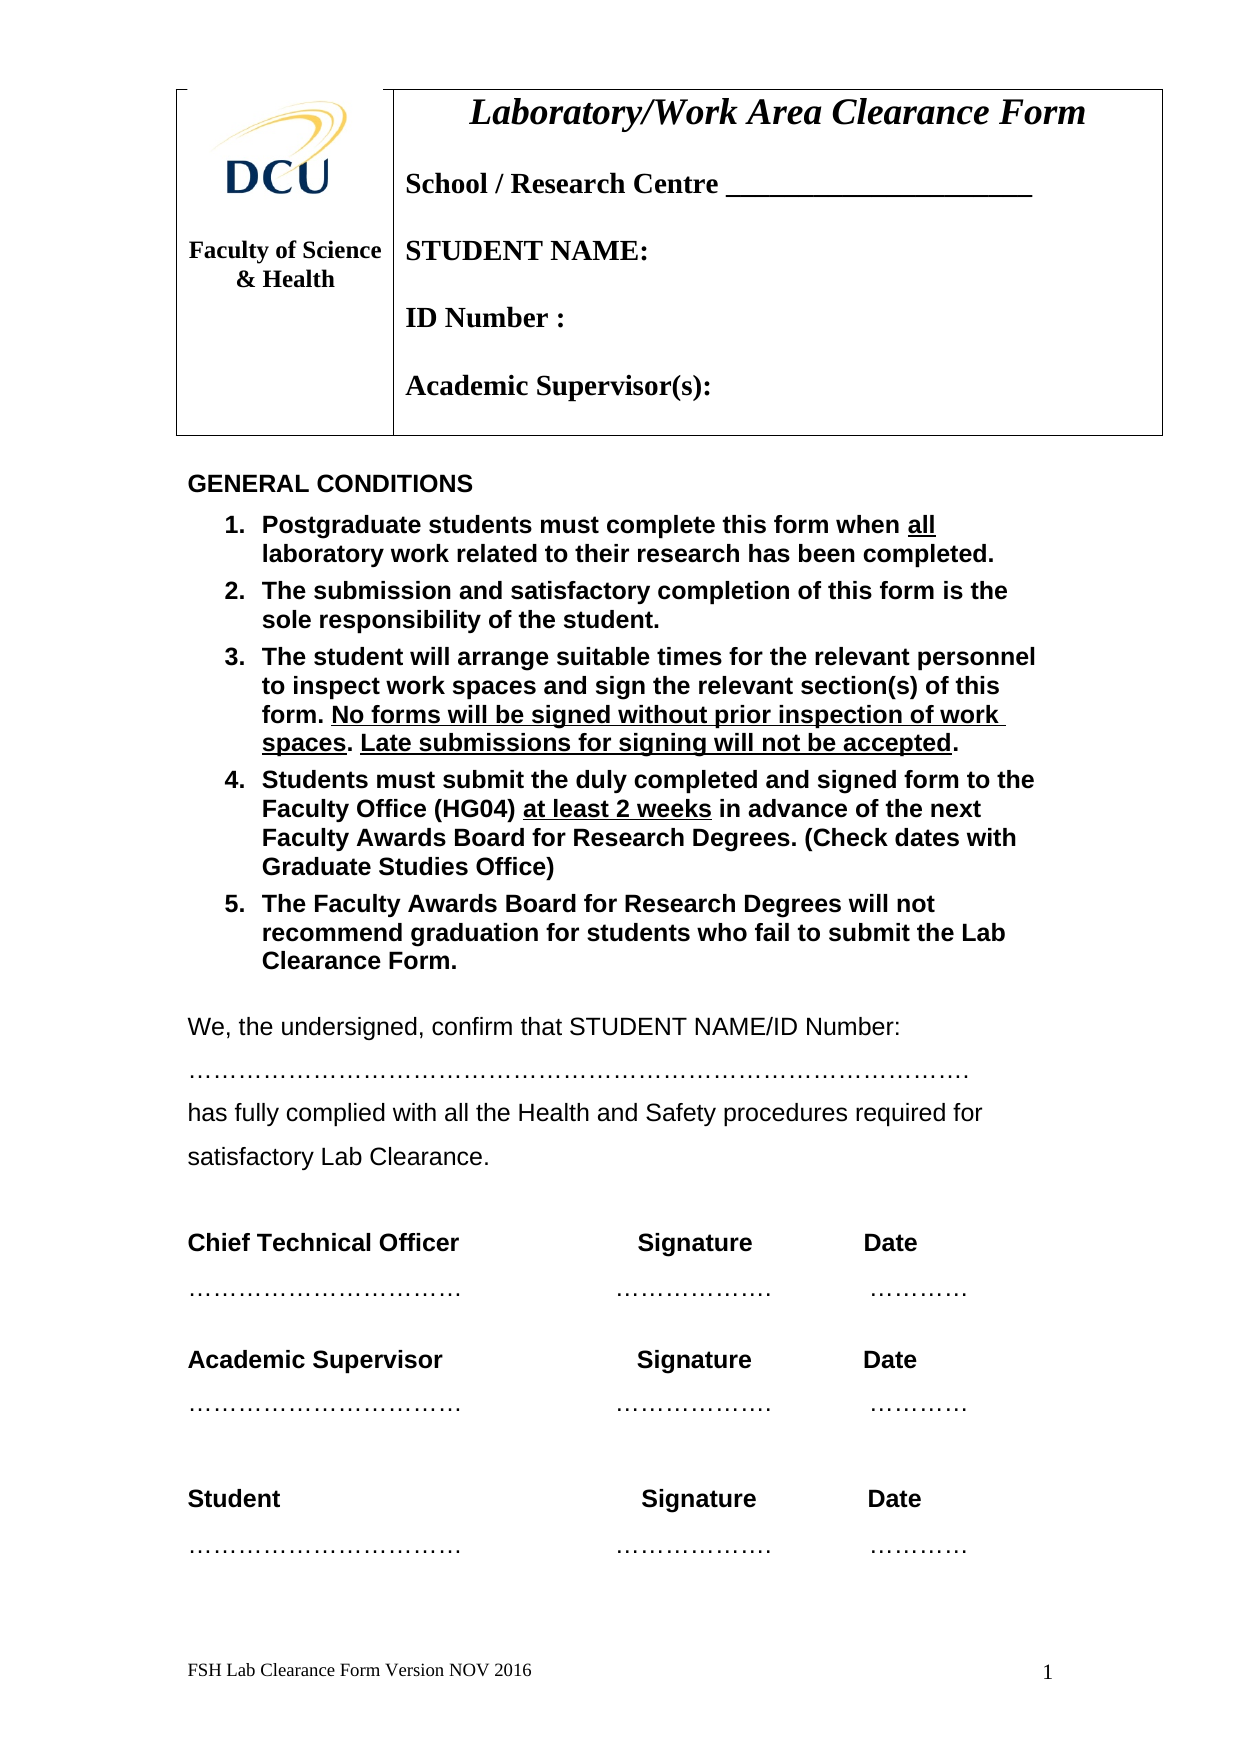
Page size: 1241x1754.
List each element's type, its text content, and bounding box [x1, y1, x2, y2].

list The submission and satisfactory completion of this form is the sole responsibility of the student. [224, 576, 1053, 634]
picture [187, 89, 383, 207]
text GENERAL CONDITIONS [187, 469, 1053, 498]
text Student Signature Date [187, 1484, 1053, 1513]
table_header Laboratory/Work Area Clearance Form School / Research Centre _____________________ STUDENT NAME: ID Number : Academic Supervisor(s): [394, 90, 1162, 435]
text Academic Supervisor Signature Date [187, 1345, 1053, 1374]
list The student will arrange suitable times for the relevant personnel to inspect work spaces and sign the relevant section(s) of this form. No forms will be signed without prior inspection of work spaces. Late submissions for signing will not be accepted. [224, 642, 1053, 757]
text Chief Technical Officer Signature Date [187, 1228, 1053, 1257]
text …………………………… ………………. ………… [187, 1273, 1053, 1302]
list Postgraduate students must complete this form when all laboratory work related to their research has been completed. [224, 511, 1053, 568]
text …………………………… ………………. ………… [187, 1530, 1053, 1558]
list Students must submit the duly completed and signed form to the Faculty Office (HG04) at least 2 weeks in advance of the next Faculty Awards Board for Research Degrees. (Check dates with Graduate Studies Office) [224, 766, 1053, 881]
list The Faculty Awards Board for Research Degrees will not recommend graduation for students who fail to submit the Lab Clearance Form. [224, 889, 1053, 975]
text …………………………………………………………………………………. [187, 1055, 1053, 1084]
table_header Faculty of Science & Health [177, 90, 393, 435]
text has fully complied with all the Health and Safety procedures required for satisfactory Lab Clearance. [187, 1098, 1053, 1170]
text We, the undersigned, confirm that STUDENT NAME/ID Number: [187, 1012, 1053, 1041]
text …………………………… ………………. ………… [187, 1388, 1053, 1417]
